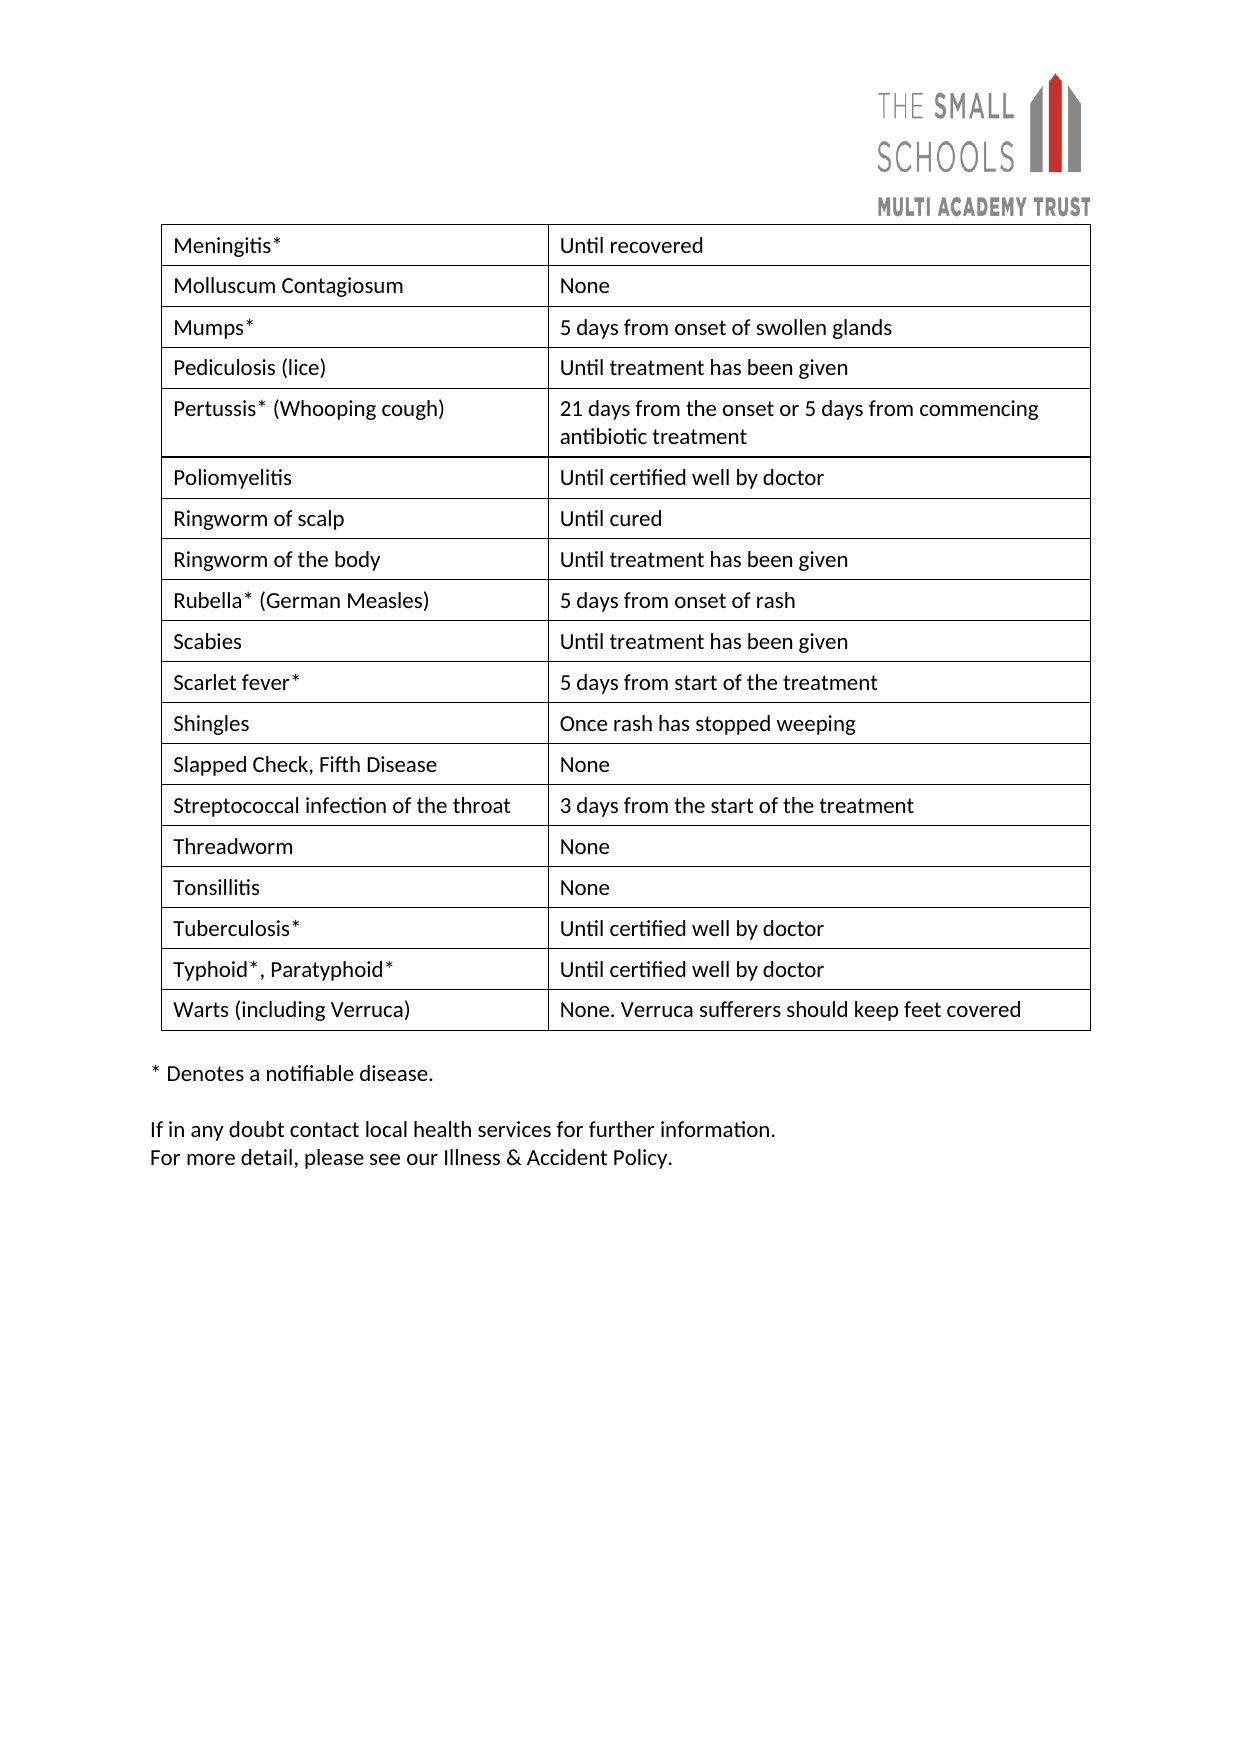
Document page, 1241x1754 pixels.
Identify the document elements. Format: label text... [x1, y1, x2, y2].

table_cell Until recovered [549, 225, 1090, 265]
table_cell Meningitis* [162, 225, 548, 265]
picture [876, 73, 1091, 224]
table_cell None. Verruca sufferers should keep feet covered [549, 990, 1090, 1029]
text If in any doubt contact local health services for further information. [150, 1115, 1090, 1143]
table_cell Until treatment has been given [549, 621, 1090, 661]
table_cell None [549, 826, 1090, 866]
table_cell Tuberculosis* [162, 908, 548, 948]
table_cell 3 days from the start of the treatment [549, 785, 1090, 825]
table_cell None [549, 867, 1090, 907]
table_cell 21 days from the onset or 5 days from commencing antibiotic treatment [549, 389, 1090, 456]
table_cell 5 days from onset of swollen glands [549, 307, 1090, 347]
table_cell None [549, 744, 1090, 784]
table_cell None [549, 266, 1090, 306]
table_cell Once rash has stopped weeping [549, 703, 1090, 743]
table_cell Poliomyelitis [162, 458, 548, 497]
table_cell Rubella* (German Measles) [162, 580, 548, 620]
table_cell Ringworm of scalp [162, 499, 548, 538]
table_cell Molluscum Contagiosum [162, 266, 548, 306]
table_cell 5 days from onset of rash [549, 580, 1090, 620]
table_cell Threadworm [162, 826, 548, 866]
table_cell Typhoid*, Paratyphoid* [162, 949, 548, 989]
table_cell Warts (including Verruca) [162, 990, 548, 1029]
text For more detail, please see our Illness & Accident Policy. [150, 1143, 1090, 1171]
table_cell Mumps* [162, 307, 548, 347]
table_cell 5 days from start of the treatment [549, 662, 1090, 702]
text * Denotes a notifiable disease. [150, 1059, 1090, 1087]
table_cell Scarlet fever* [162, 662, 548, 702]
table_cell Streptococcal infection of the throat [162, 785, 548, 825]
table_cell Until cured [549, 499, 1090, 538]
table_cell Pediculosis (lice) [162, 348, 548, 387]
table_cell Scabies [162, 621, 548, 661]
table_cell Until certified well by doctor [549, 458, 1090, 497]
table_cell Shingles [162, 703, 548, 743]
table_cell Slapped Check, Fifth Disease [162, 744, 548, 784]
table_cell Until treatment has been given [549, 348, 1090, 387]
table_cell Until treatment has been given [549, 539, 1090, 579]
table_cell Until certified well by doctor [549, 949, 1090, 989]
table_cell Until certified well by doctor [549, 908, 1090, 948]
table_cell Ringworm of the body [162, 539, 548, 579]
table_cell Pertussis* (Whooping cough) [162, 389, 548, 456]
table_cell Tonsillitis [162, 867, 548, 907]
